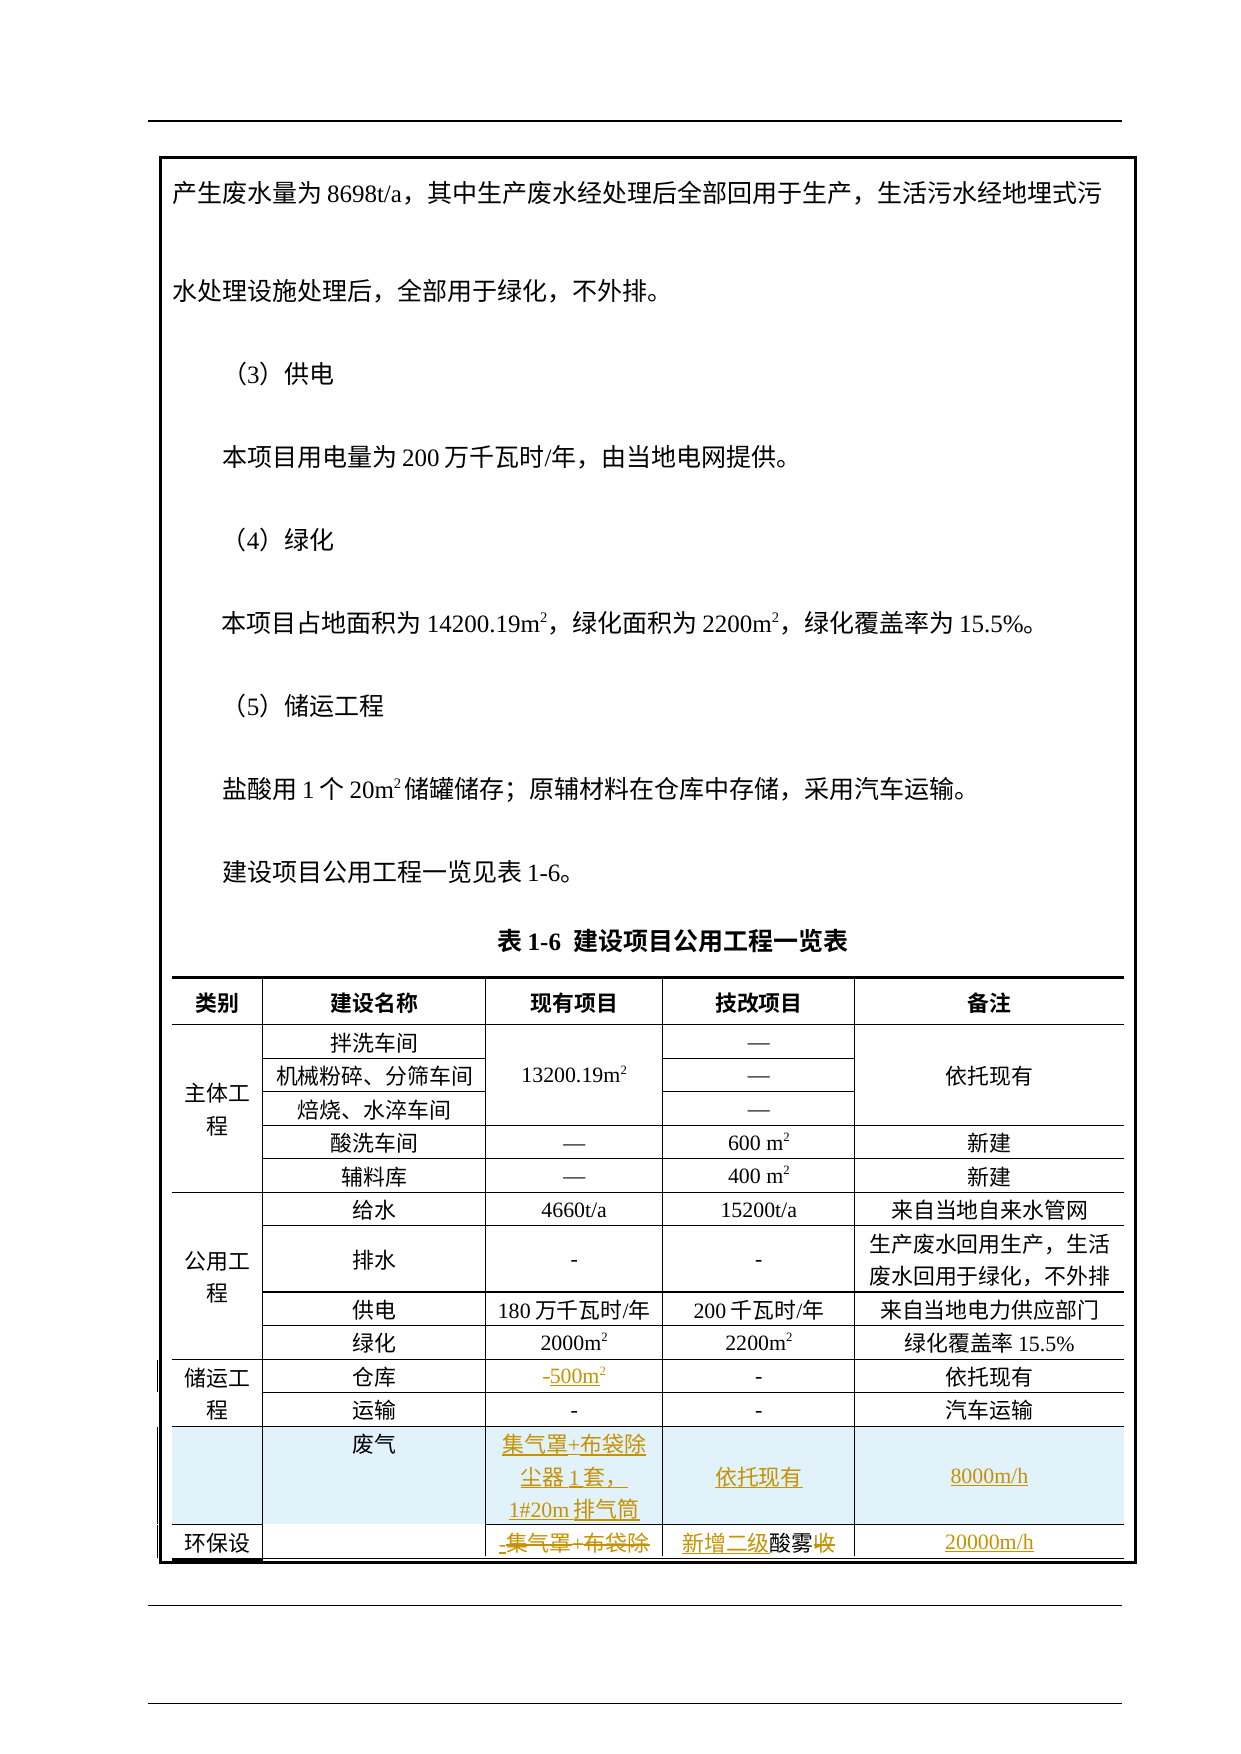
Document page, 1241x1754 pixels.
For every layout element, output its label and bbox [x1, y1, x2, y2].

table_cell [162, 159, 1134, 1561]
